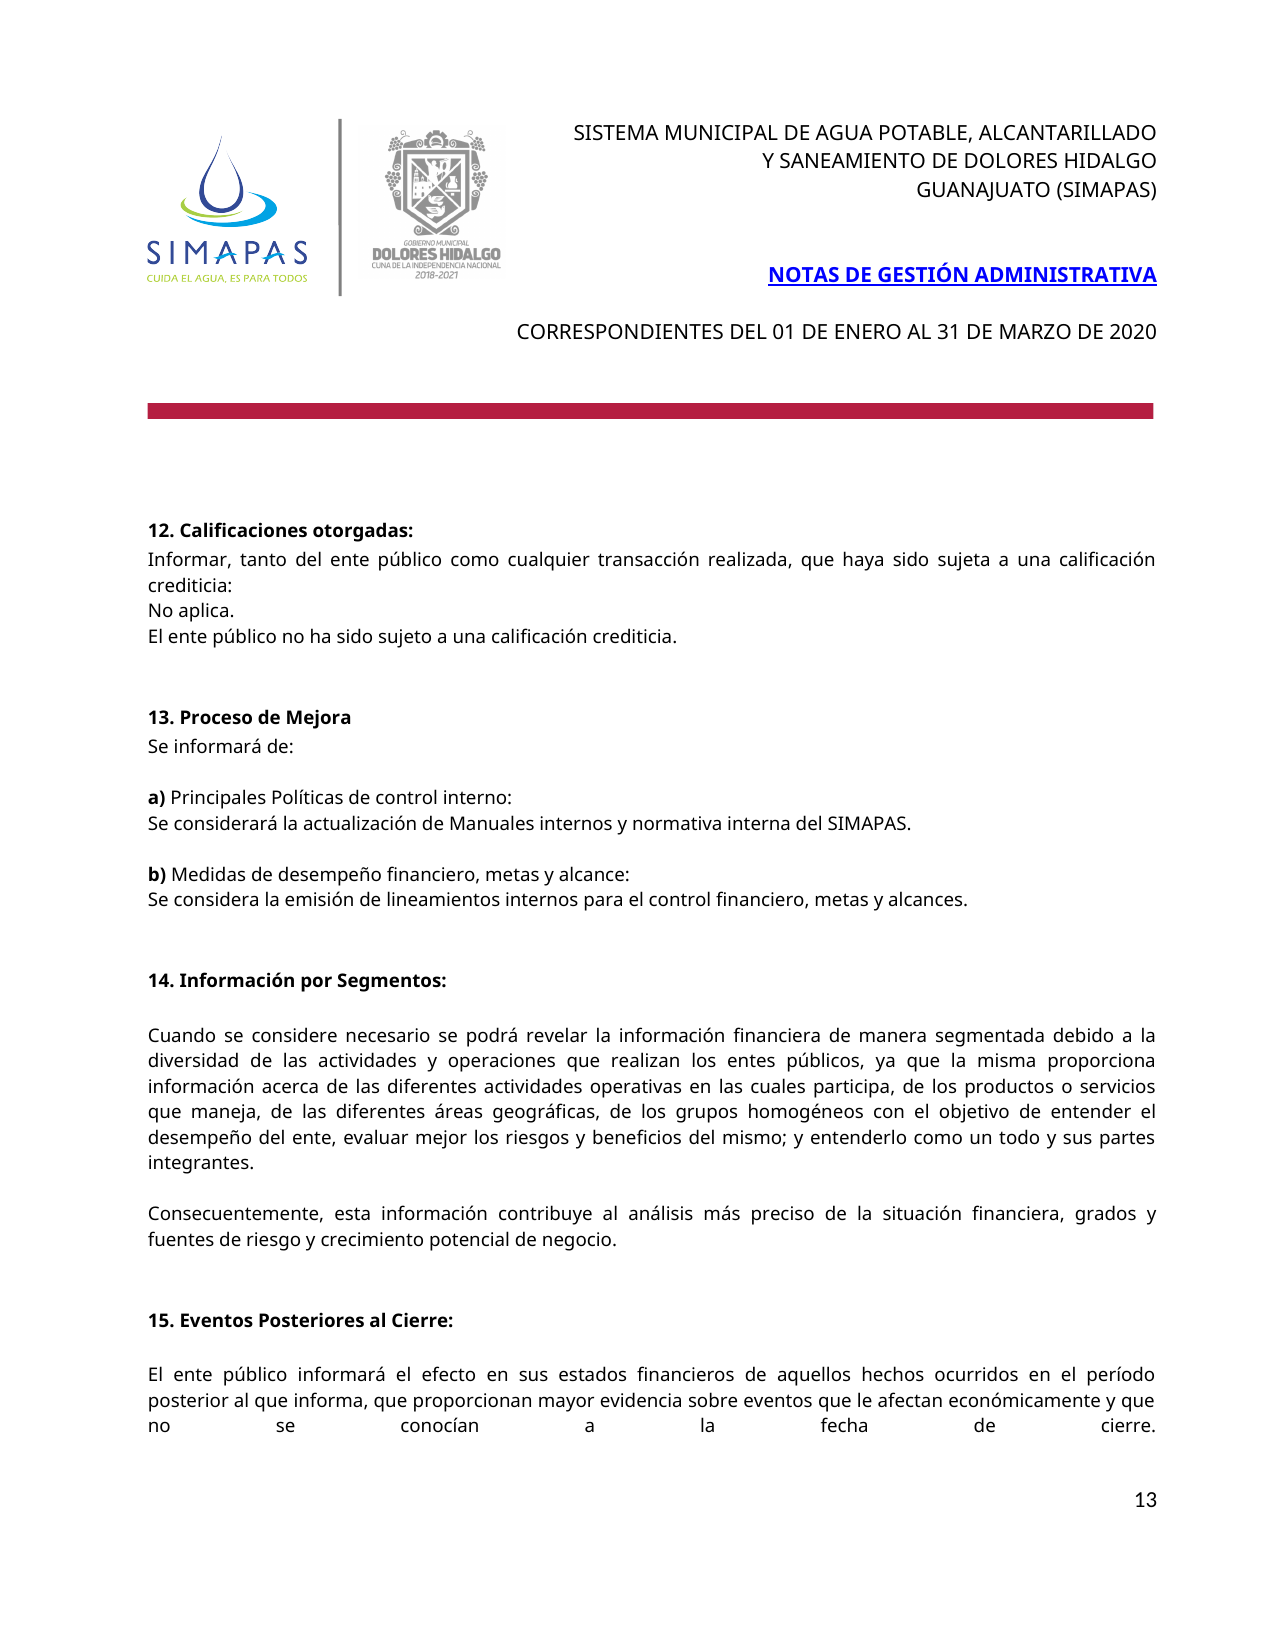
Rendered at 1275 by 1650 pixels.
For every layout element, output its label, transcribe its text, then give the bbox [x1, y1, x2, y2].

text Cuando se considere necesario se podrá revelar la información financiera de manera segmentada debido a la diversidad de las actividades y operaciones que realizan los entes públicos, ya que la misma proporciona información acerca de las diferentes actividades operativas en las cuales participa, de los productos o servicios que maneja, de las diferentes áreas geográficas, de los grupos homogéneos con el objetivo de entender el desempeño del ente, evaluar mejor los riesgos y beneficios del mismo; y entenderlo como un todo y sus partes integrantes. [148, 1022, 1157, 1175]
text b) Medidas de desempeño financiero, metas y alcance: [148, 861, 1157, 886]
subtitle 15. Eventos Posteriores al Cierre: [148, 1307, 1157, 1332]
text Informar, tanto del ente público como cualquier transacción realizada, que haya sido sujeta a una calificación crediticia: [148, 547, 1157, 598]
text Se considerará la actualización de Manuales internos y normativa interna del SIMAPAS. [148, 810, 1157, 835]
text a) Principales Políticas de control interno: [148, 784, 1157, 810]
subtitle 12. Calificaciones otorgadas: [148, 517, 1157, 543]
picture [147, 135, 307, 283]
picture [358, 125, 506, 279]
subtitle 14. Información por Segmentos: [148, 967, 1157, 993]
text Se informará de: [148, 733, 1157, 759]
text El ente público no ha sido sujeto a una calificación crediticia. [148, 623, 1157, 649]
text El ente público informará el efecto en sus estados financieros de aquellos hechos ocurridos en el período posterior al que informa, que proporcionan mayor evidencia sobre eventos que le afectan económicamente y que no se conocían a la fecha de cierre. [148, 1362, 1157, 1466]
text No aplica. [148, 598, 1157, 623]
subtitle 13. Proceso de Mejora [148, 704, 1157, 729]
text Se considera la emisión de lineamientos internos para el control financiero, metas y alcances. [148, 886, 1157, 912]
text Consecuentemente, esta información contribuye al análisis más preciso de la situación financiera, grados y fuentes de riesgo y crecimiento potencial de negocio. [148, 1201, 1157, 1252]
picture [147, 403, 1154, 419]
